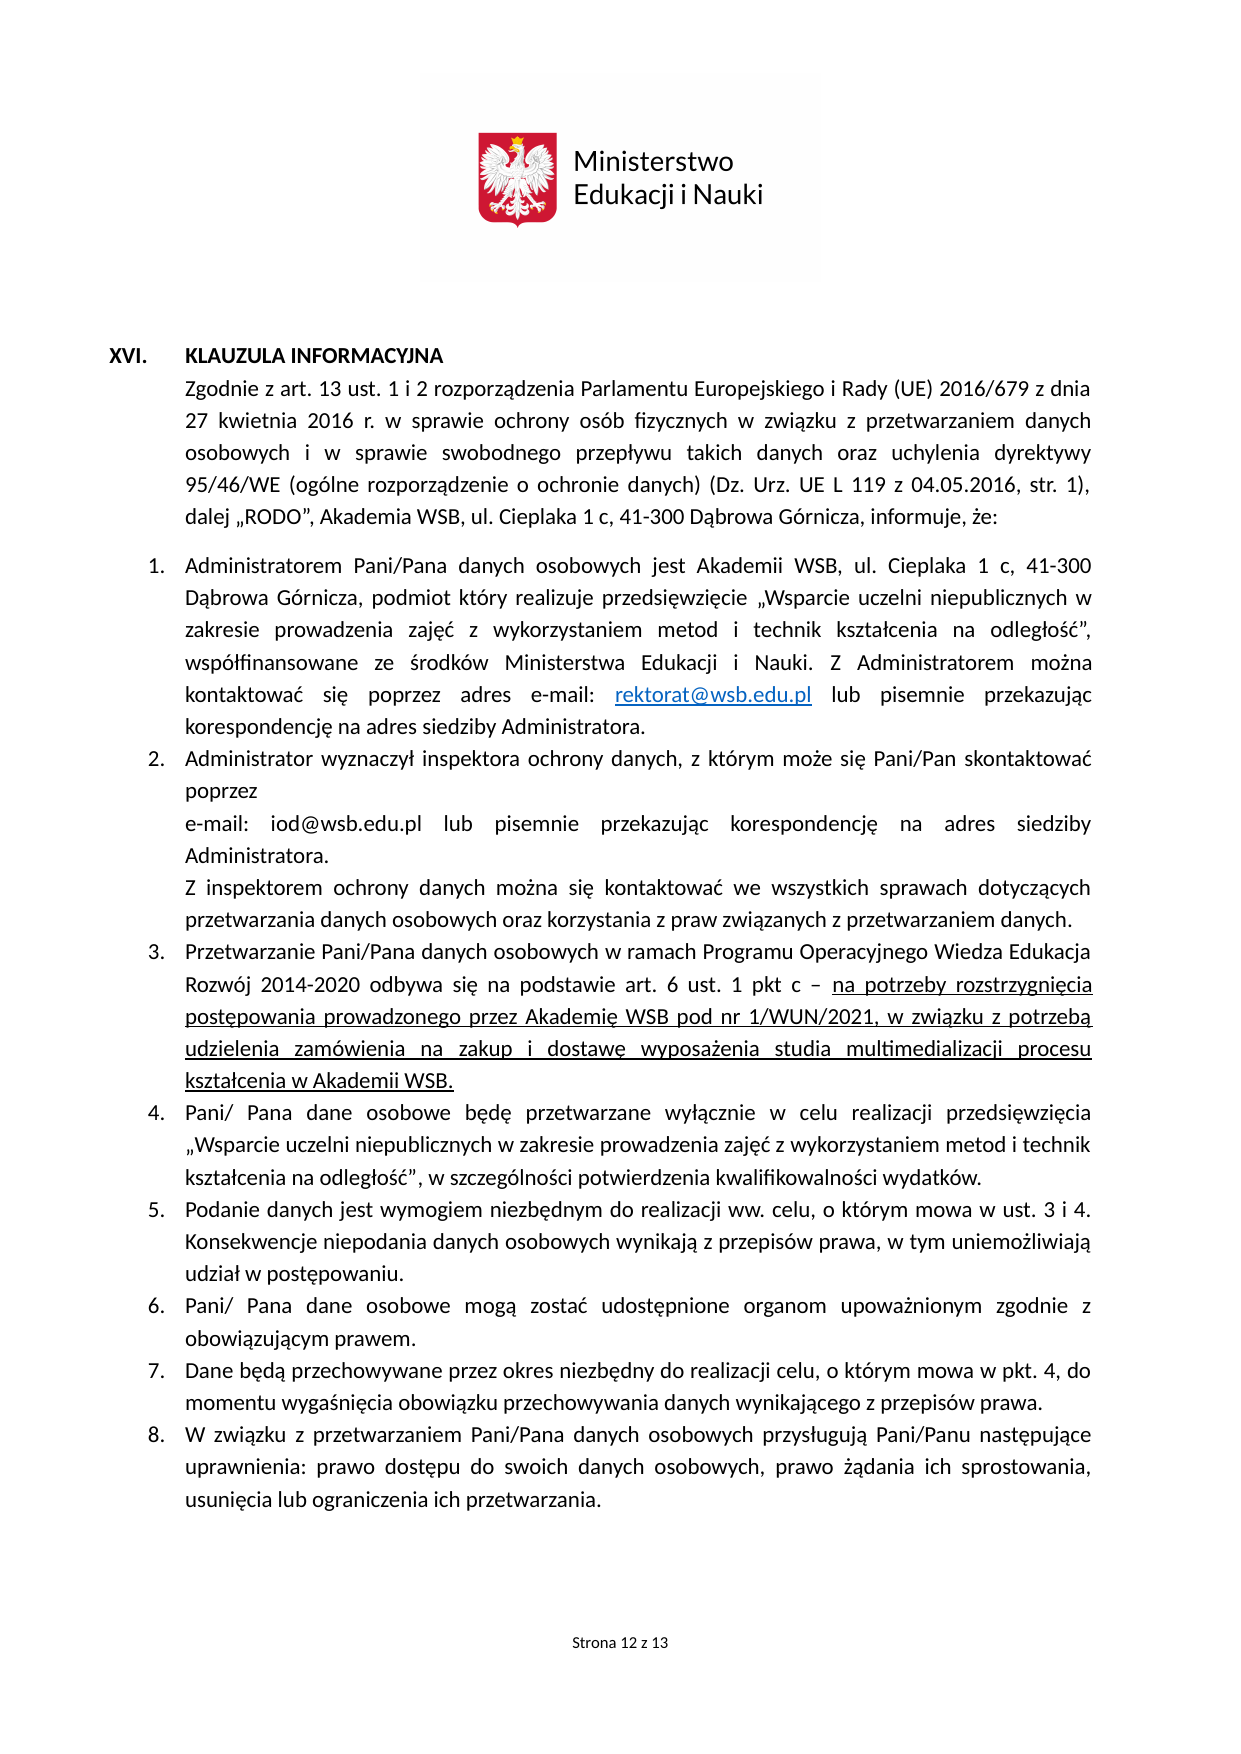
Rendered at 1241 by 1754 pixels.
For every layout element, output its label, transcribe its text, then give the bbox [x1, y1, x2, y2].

list Administratorem Pani/Pana danych osobowych jest Akademii WSB, ul. Cieplaka 1 c, 41-300 Dąbrowa Górnicza, podmiot który realizuje przedsięwzięcie „Wsparcie uczelni niepublicznych w zakresie prowadzenia zajęć z wykorzystaniem metod i technik kształcenia na odległość”, współfinansowane ze środków Ministerstwa Edukacji i Nauki. Z Administratorem można kontaktować się poprzez adres e-mail: rektorat@wsb.edu.pl lub pisemnie przekazując korespondencję na adres siedziby Administratora. [148, 551, 1093, 740]
list W związku z przetwarzaniem Pani/Pana danych osobowych przysługują Pani/Panu następujące uprawnienia: prawo dostępu do swoich danych osobowych, prawo żądania ich sprostowania, usunięcia lub ograniczenia ich przetwarzania. [148, 1420, 1093, 1513]
list Dane będą przechowywane przez okres niezbędny do realizacji celu, o którym mowa w pkt. 4, do momentu wygaśnięcia obowiązku przechowywania danych wynikającego z przepisów prawa. [148, 1356, 1093, 1416]
list Podanie danych jest wymogiem niezbędnym do realizacji ww. celu, o którym mowa w ust. 3 i 4. Konsekwencje niepodania danych osobowych wynikają z przepisów prawa, w tym uniemożliwiają udział w postępowaniu. [148, 1195, 1093, 1287]
list Pani/ Pana dane osobowe będę przetwarzane wyłącznie w celu realizacji przedsięwzięcia „Wsparcie uczelni niepublicznych w zakresie prowadzenia zajęć z wykorzystaniem metod i technik kształcenia na odległość”, w szczególności potwierdzenia kwalifikowalności wydatków. [148, 1098, 1093, 1191]
list Administrator wyznaczył inspektora ochrony danych, z którym może się Pani/Pan skontaktować poprzez e-mail: iod@wsb.edu.pl lub pisemnie przekazując korespondencję na adres siedziby Administratora. Z inspektorem ochrony danych można się kontaktować we wszystkich sprawach dotyczących przetwarzania danych osobowych oraz korzystania z praw związanych z przetwarzaniem danych. [148, 744, 1093, 933]
list Przetwarzanie Pani/Pana danych osobowych w ramach Programu Operacyjnego Wiedza Edukacja Rozwój 2014-2020 odbywa się na podstawie art. 6 ust. 1 pkt c – na potrzeby rozstrzygnięcia postępowania prowadzonego przez Akademię WSB pod nr 1/WUN/2021, w związku z potrzebą udzielenia zamówienia na zakup i dostawę wyposażenia studia multimedializacji procesu kształcenia w Akademii WSB. [148, 937, 1093, 1094]
list KLAUZULA INFORMACYJNA [148, 341, 1093, 369]
list Pani/ Pana dane osobowe mogą zostać udostępnione organom upoważnionym zgodnie z obowiązującym prawem. [148, 1292, 1093, 1352]
text Zgodnie z art. 13 ust. 1 i 2 rozporządzenia Parlamentu Europejskiego i Rady (UE) 2016/679 z dnia 27 kwietnia 2016 r. w sprawie ochrony osób fizycznych w związku z przetwarzaniem danych osobowych i w sprawie swobodnego przepływu takich danych oraz uchylenia dyrektywy 95/46/WE (ogólne rozporządzenie o ochronie danych) (Dz. Urz. UE L 119 z 04.05.2016, str. 1), dalej „RODO”, Akademia WSB, ul. Cieplaka 1 c, 41-300 Dąbrowa Górnicza, informuje, że: [185, 374, 1093, 530]
picture [419, 73, 821, 282]
